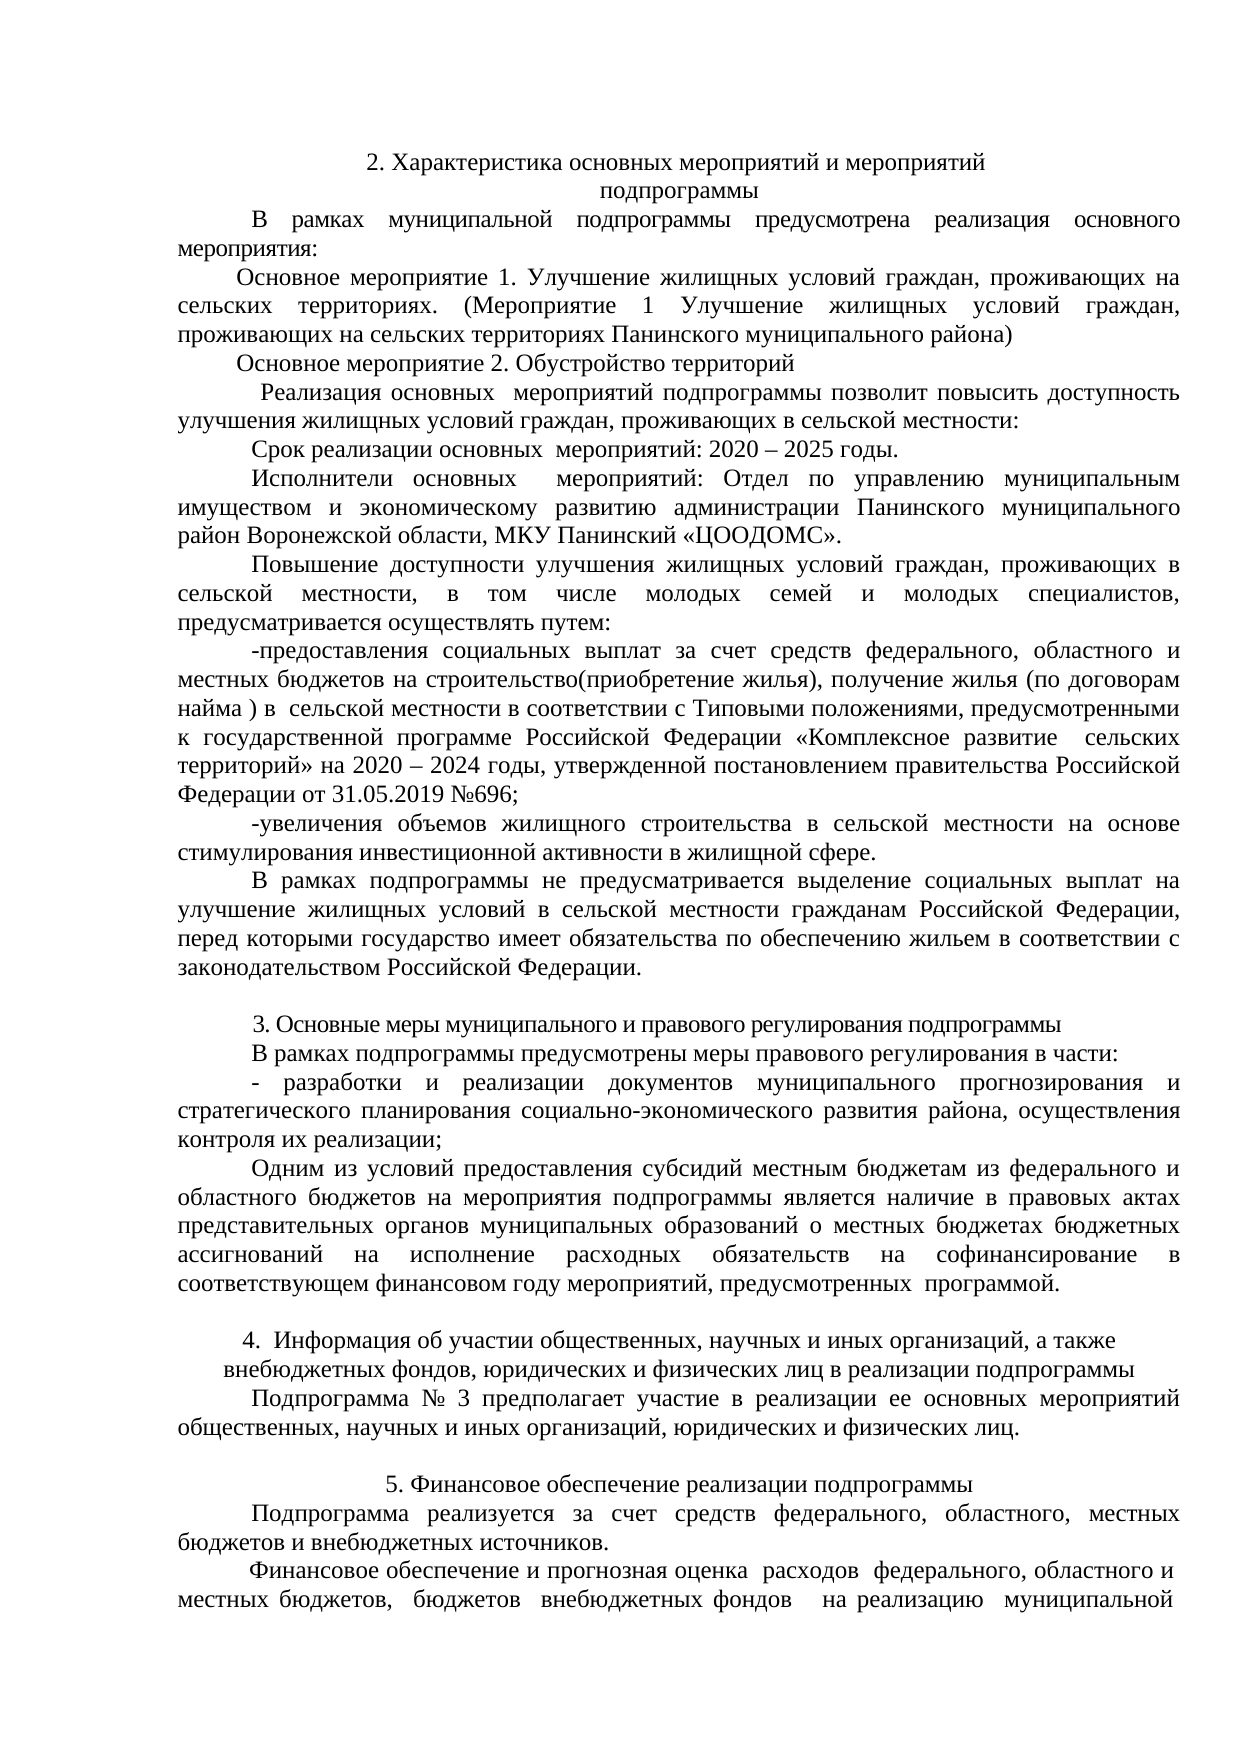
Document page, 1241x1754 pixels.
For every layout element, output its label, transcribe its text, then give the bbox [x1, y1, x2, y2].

text В рамках муниципальной подпрограммы предусмотрена реализация основного мероприятия: [177, 204, 1181, 262]
text 2. Характеристика основных мероприятий и мероприятий подпрограммы [177, 147, 1181, 204]
text Повышение доступности улучшения жилищных условий граждан, проживающих в сельской местности, в том числе молодых семей и молодых специалистов, предусматривается осуществлять путем: [177, 549, 1181, 636]
text Основное мероприятие 2. Обустройство территорий [181, 348, 1181, 377]
text -увеличения объемов жилищного строительства в сельской местности на основе стимулирования инвестиционной активности в жилищной сфере. [177, 808, 1181, 866]
text Исполнители основных мероприятий: Отдел по управлению муниципальным имуществом и экономическому развитию администрации Панинского муниципального район Воронежской области, МКУ Панинский «ЦООДОМС». [177, 463, 1181, 549]
text Одним из условий предоставления субсидий местным бюджетам из федерального и областного бюджетов на мероприятия подпрограммы является наличие в правовых актах представительных органов муниципальных образований о местных бюджетах бюджетных ассигнований на исполнение расходных обязательств на софинансирование в соответствующем финансовом году мероприятий, предусмотренных программой. [177, 1153, 1181, 1297]
text В рамках подпрограммы не предусматривается выделение социальных выплат на улучшение жилищных условий в сельской местности гражданам Российской Федерации, перед которыми государство имеет обязательства по обеспечению жильем в соответствии с законодательством Российской Федерации. [177, 866, 1181, 981]
text Основное мероприятие 1. Улучшение жилищных условий граждан, проживающих на сельских территориях. (Мероприятие 1 Улучшение жилищных условий граждан, проживающих на сельских территориях Панинского муниципального района) [177, 262, 1181, 348]
text - разработки и реализации документов муниципального прогнозирования и стратегического планирования социально-экономического развития района, осуществления контроля их реализации; [177, 1067, 1181, 1153]
text 5. Финансовое обеспечение реализации подпрограммы [177, 1469, 1181, 1498]
text 3. Основные меры муниципального и правового регулирования подпрограммы [177, 1009, 1181, 1038]
text Подпрограмма реализуется за счет средств федерального, областного, местных бюджетов и внебюджетных источников. [177, 1498, 1181, 1556]
text Срок реализации основных мероприятий: 2020 – 2025 годы. [177, 434, 1181, 463]
text 4. Информация об участии общественных, научных и иных организаций, а также внебюджетных фондов, юридических и физических лиц в реализации подпрограммы [177, 1326, 1181, 1383]
text Подпрограмма № 3 предполагает участие в реализации ее основных мероприятий общественных, научных и иных организаций, юридических и физических лиц. [177, 1383, 1181, 1441]
text В рамках подпрограммы предусмотрены меры правового регулирования в части: [177, 1038, 1181, 1067]
text -предоставления социальных выплат за счет средств федерального, областного и местных бюджетов на строительство(приобретение жилья), получение жилья (по договорам найма ) в сельской местности в соответствии с Типовыми положениями, предусмотренными к государственной программе Российской Федерации «Комплексное развитие сельских территорий» на 2020 – 2024 годы, утвержденной постановлением правительства Российской Федерации от 31.05.2019 №696; [177, 636, 1181, 808]
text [177, 1556, 1175, 1613]
text Реализация основных мероприятий подпрограммы позволит повысить доступность улучшения жилищных условий граждан, проживающих в сельской местности: [177, 377, 1181, 434]
